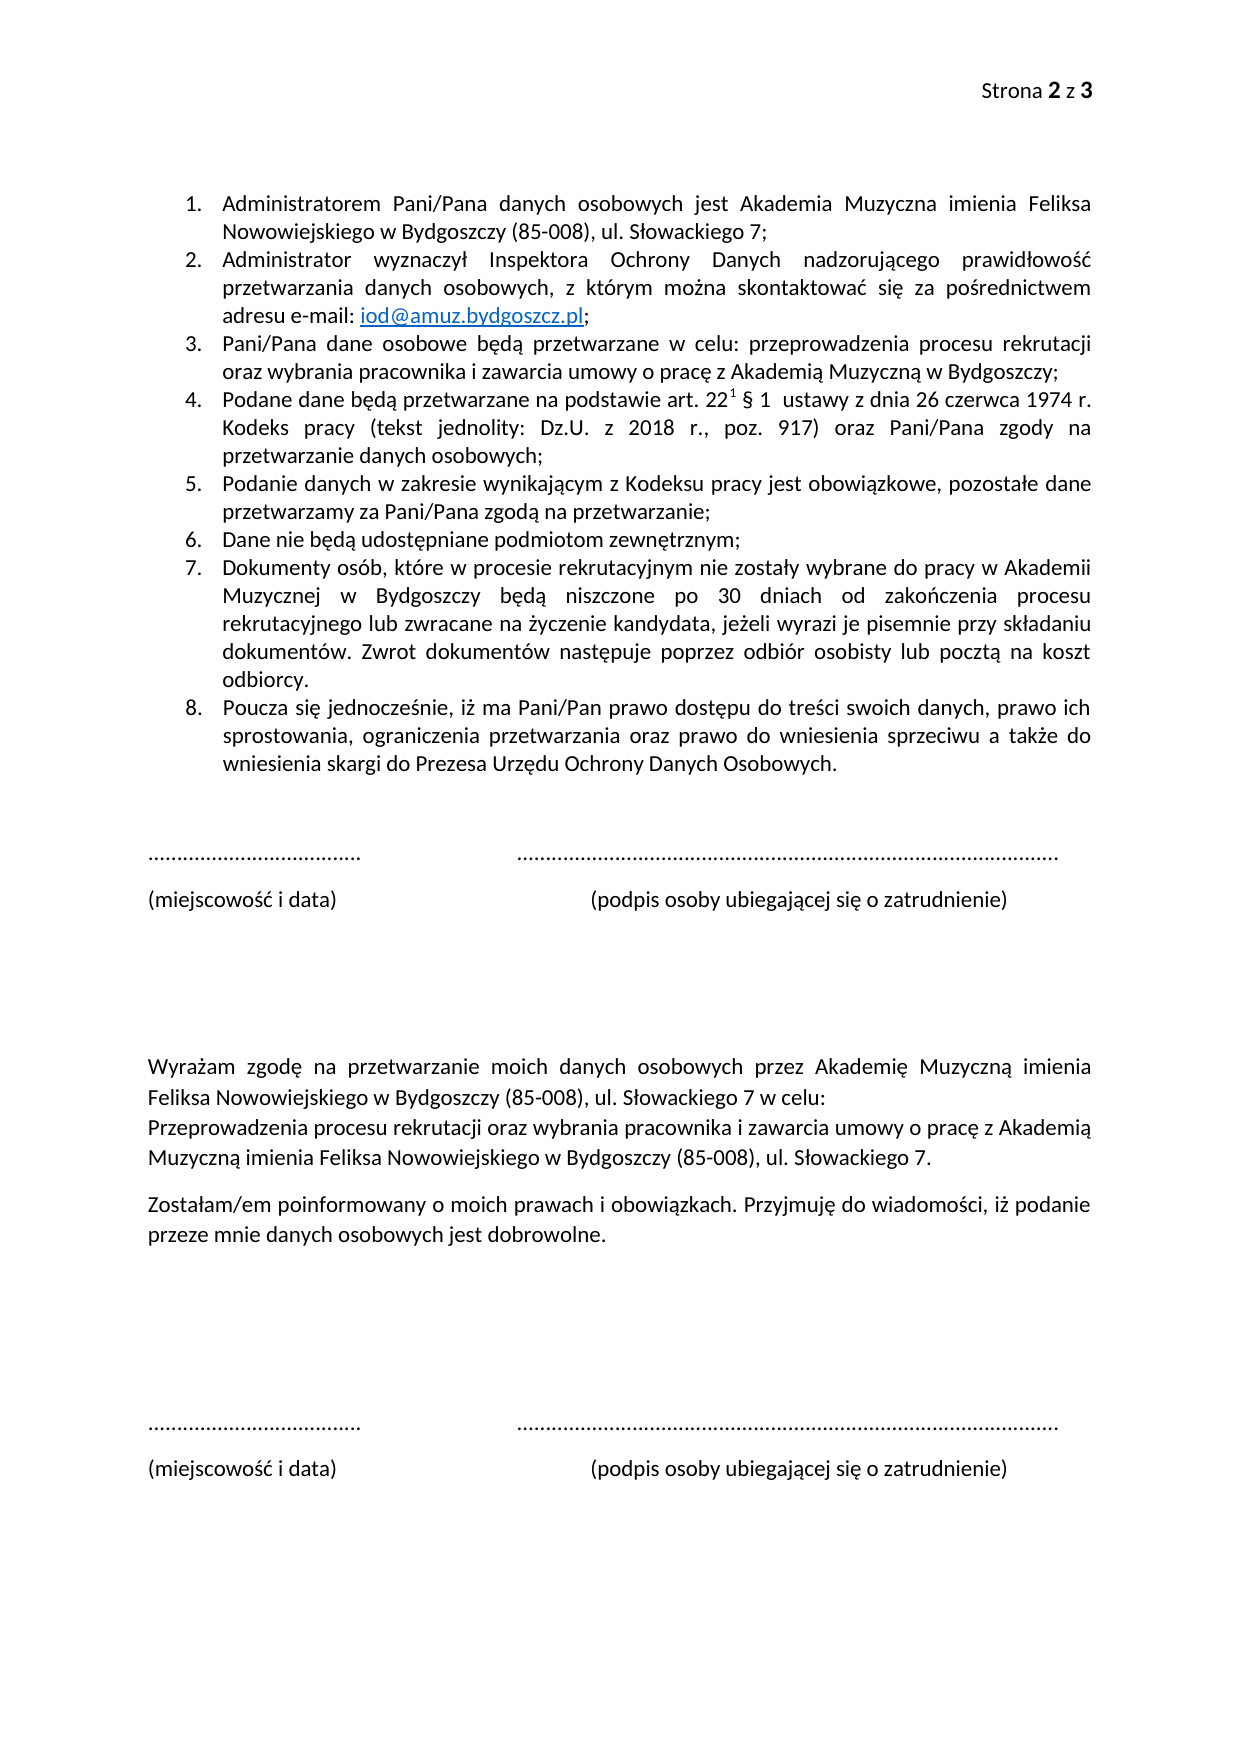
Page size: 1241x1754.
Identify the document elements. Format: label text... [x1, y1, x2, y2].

text ..................................... .............................................................................................. [148, 1408, 1093, 1436]
text Przeprowadzenia procesu rekrutacji oraz wybrania pracownika i zawarcia umowy o pracę z Akademią Muzyczną imienia Feliksa Nowowiejskiego w Bydgoszczy (85-008), ul. Słowackiego 7. [148, 1113, 1093, 1171]
list Pani/Pana dane osobowe będą przetwarzane w celu: przeprowadzenia procesu rekrutacji oraz wybrania pracownika i zawarcia umowy o pracę z Akademią Muzyczną w Bydgoszczy; [185, 329, 1093, 385]
text ..................................... .............................................................................................. [148, 838, 1093, 866]
list Podanie danych w zakresie wynikającym z Kodeksu pracy jest obowiązkowe, pozostałe dane przetwarzamy za Pani/Pana zgodą na przetwarzanie; [185, 469, 1093, 525]
text Wyrażam zgodę na przetwarzanie moich danych osobowych przez Akademię Muzyczną imienia Feliksa Nowowiejskiego w Bydgoszczy (85-008), ul. Słowackiego 7 w celu: [148, 1052, 1093, 1111]
list Dane nie będą udostępniane podmiotom zewnętrznym; [185, 525, 1093, 553]
text (miejscowość i data) (podpis osoby ubiegającej się o zatrudnienie) [148, 885, 1093, 913]
text (miejscowość i data) (podpis osoby ubiegającej się o zatrudnienie) [148, 1454, 1093, 1482]
list Administrator wyznaczył Inspektora Ochrony Danych nadzorującego prawidłowość przetwarzania danych osobowych, z którym można skontaktować się za pośrednictwem adresu e-mail: iod@amuz.bydgoszcz.pl; [185, 245, 1093, 329]
list Administratorem Pani/Pana danych osobowych jest Akademia Muzyczna imienia Feliksa Nowowiejskiego w Bydgoszczy (85-008), ul. Słowackiego 7; [185, 189, 1093, 245]
list Dokumenty osób, które w procesie rekrutacyjnym nie zostały wybrane do pracy w Akademii Muzycznej w Bydgoszczy będą niszczone po 30 dniach od zakończenia procesu rekrutacyjnego lub zwracane na życzenie kandydata, jeżeli wyrazi je pisemnie przy składaniu dokumentów. Zwrot dokumentów następuje poprzez odbiór osobisty lub pocztą na koszt odbiorcy. [185, 553, 1093, 693]
text Zostałam/em poinformowany o moich prawach i obowiązkach. Przyjmuję do wiadomości, iż podanie przeze mnie danych osobowych jest dobrowolne. [148, 1190, 1093, 1248]
list Poucza się jednocześnie, iż ma Pani/Pan prawo dostępu do treści swoich danych, prawo ich sprostowania, ograniczenia przetwarzania oraz prawo do wniesienia sprzeciwu a także do wniesienia skargi do Prezesa Urzędu Ochrony Danych Osobowych. [185, 693, 1093, 777]
list Podane dane będą przetwarzane na podstawie art. 221 § 1 ustawy z dnia 26 czerwca 1974 r. Kodeks pracy (tekst jednolity: Dz.U. z 2018 r., poz. 917) oraz Pani/Pana zgody na przetwarzanie danych osobowych; [185, 385, 1093, 469]
